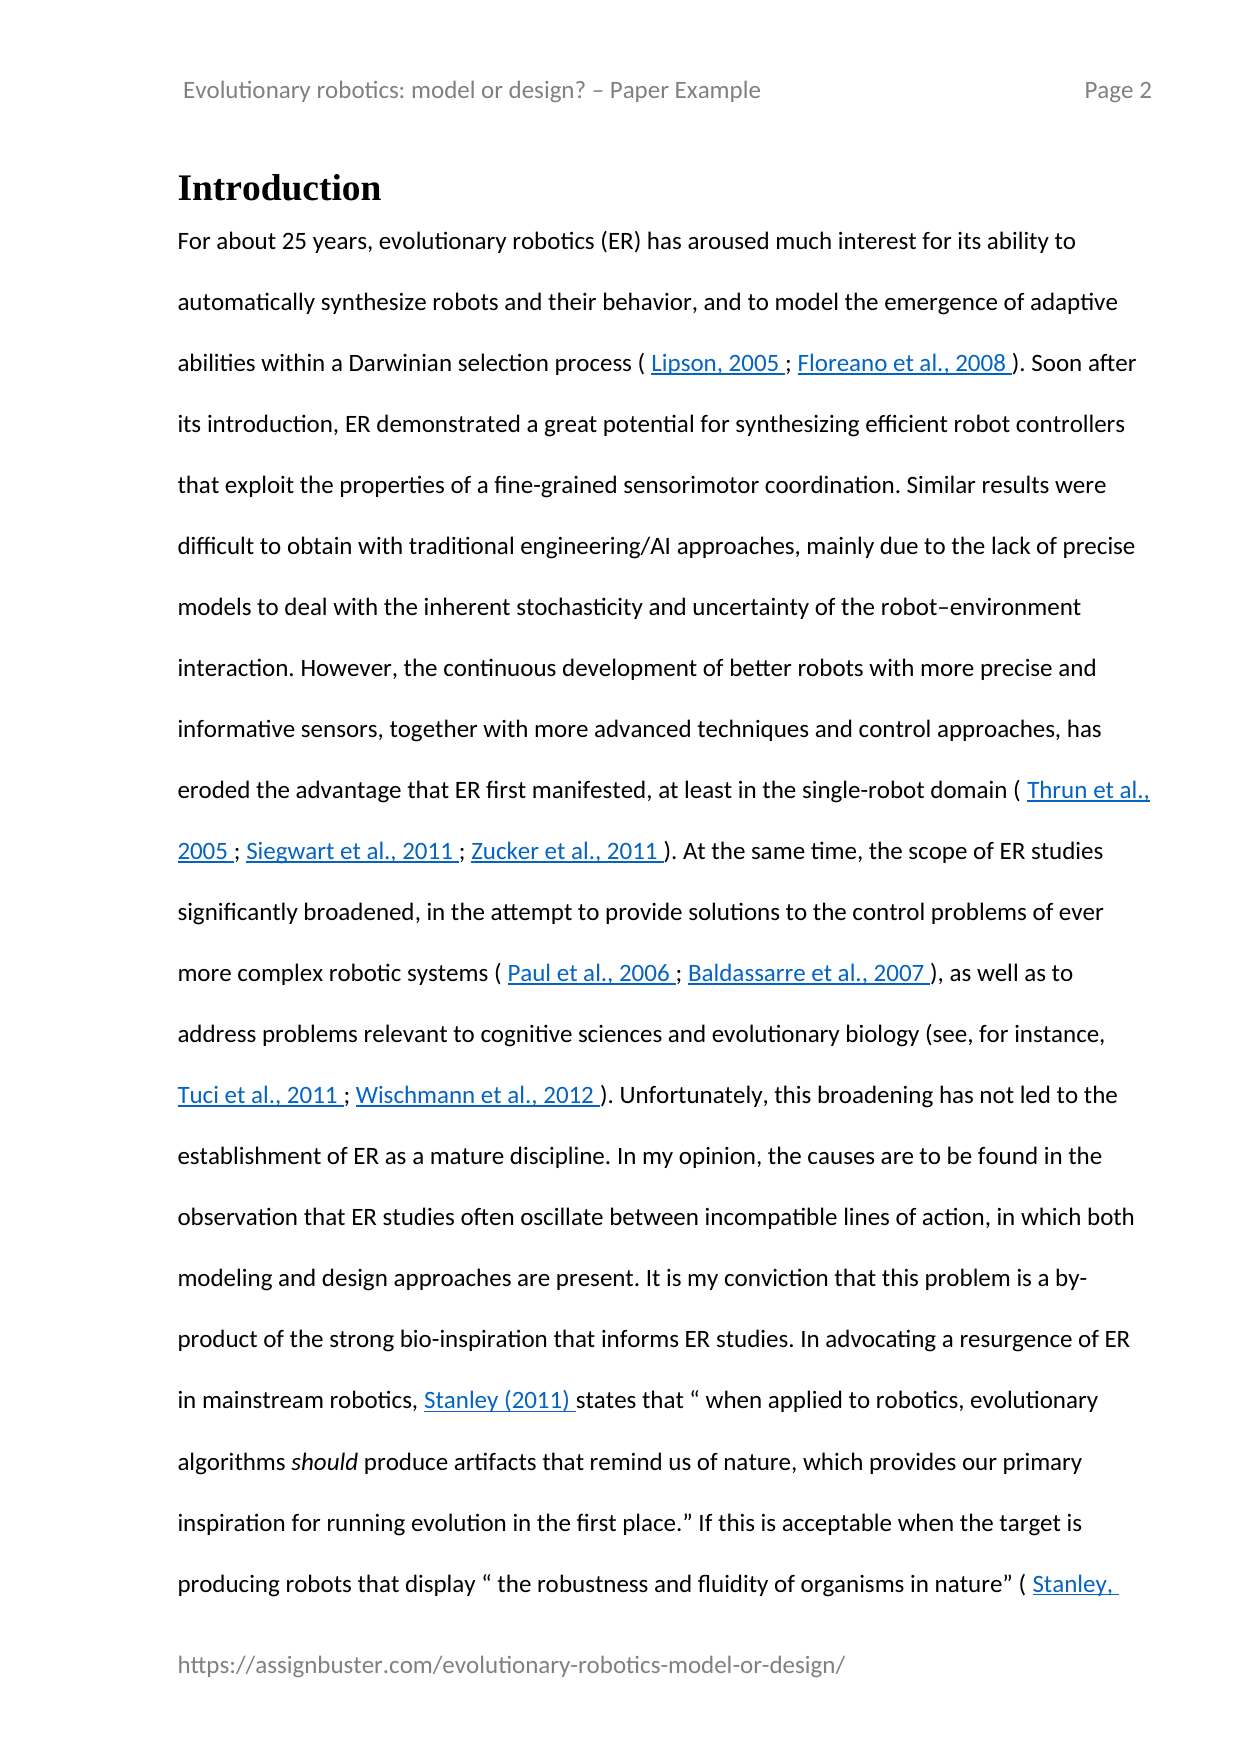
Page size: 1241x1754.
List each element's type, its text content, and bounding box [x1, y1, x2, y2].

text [177, 225, 1152, 1598]
subtitle Introduction [177, 166, 1152, 209]
